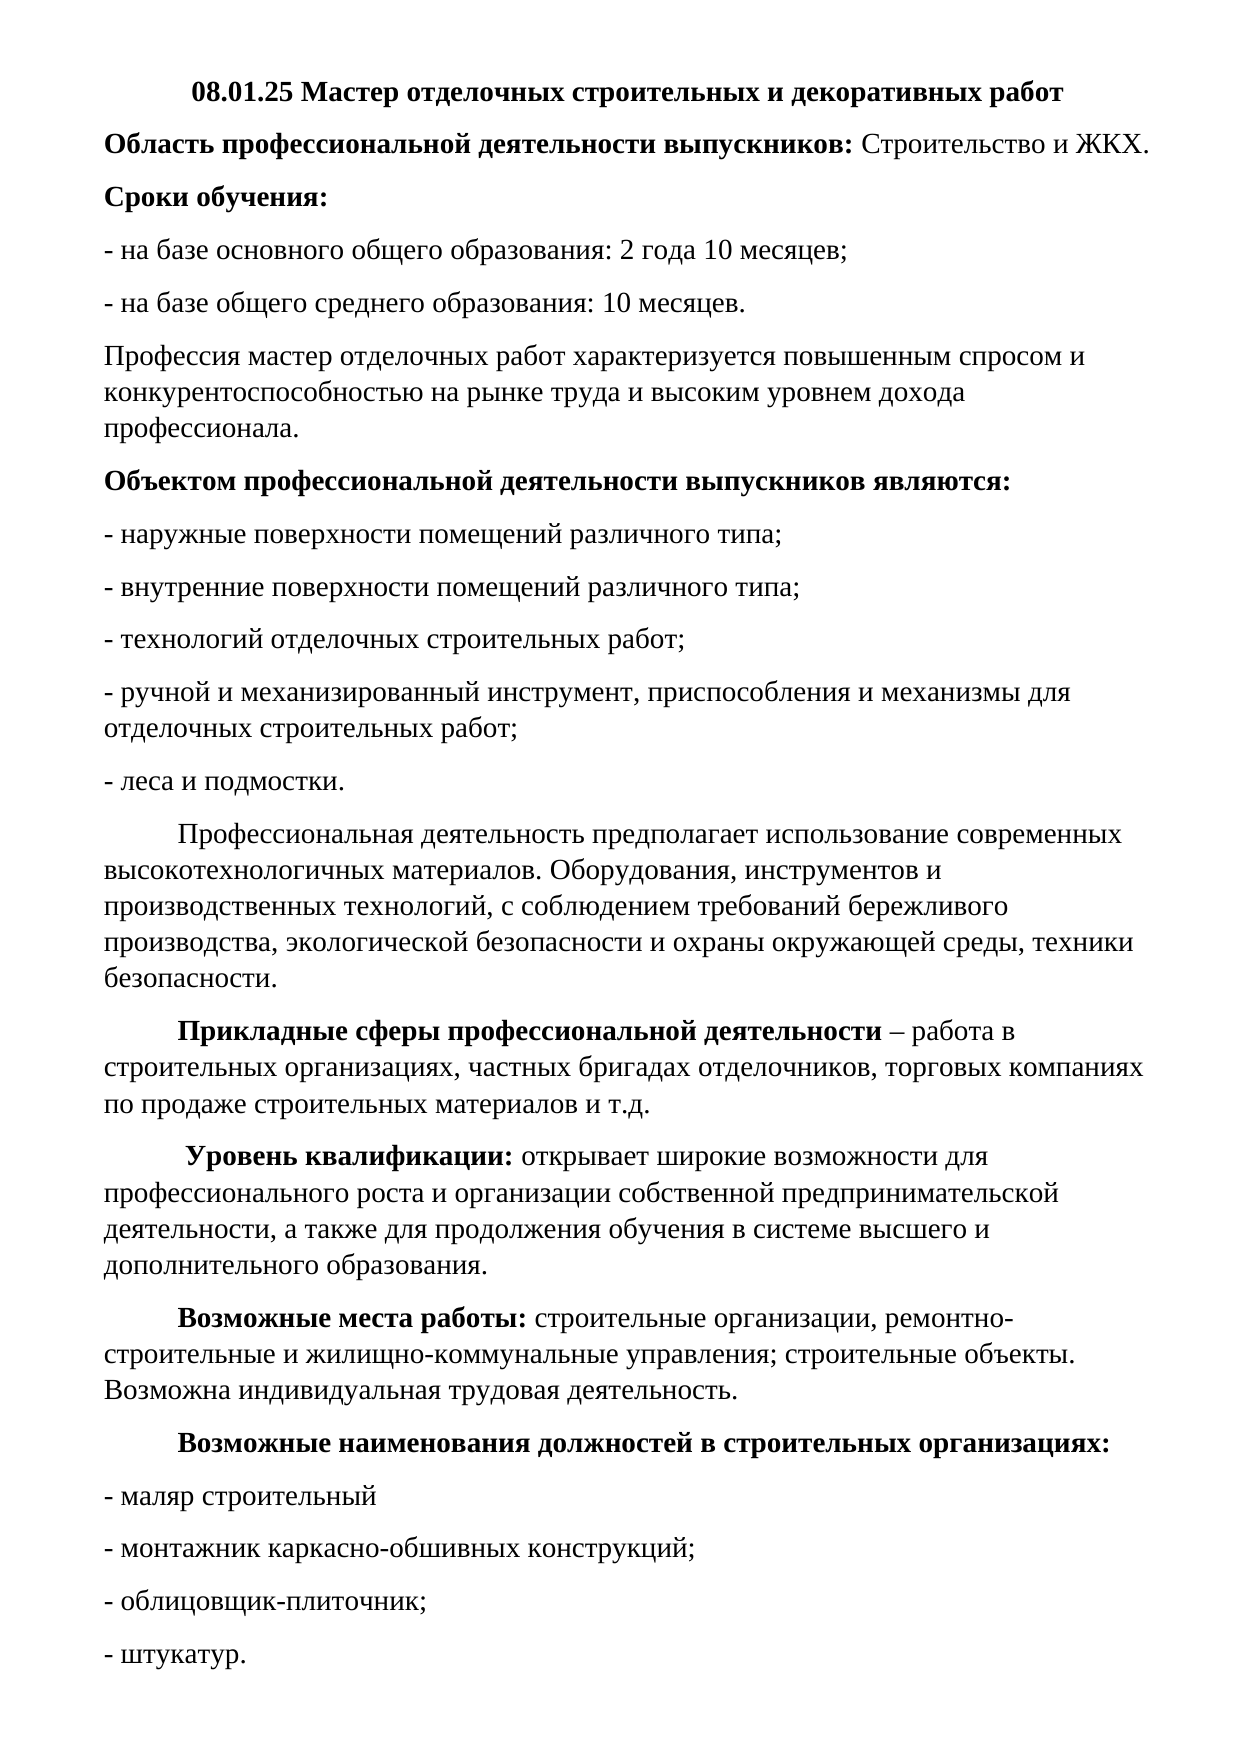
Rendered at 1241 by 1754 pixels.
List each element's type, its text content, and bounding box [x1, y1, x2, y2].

text Профессия мастер отделочных работ характеризуется повышенным спросом и конкурентоспособностью на рынке труда и высоким уровнем дохода профессионала. [103, 338, 1152, 444]
text Сроки обучения: [103, 179, 1152, 213]
text - на базе общего среднего образования: 10 месяцев. [103, 285, 1152, 319]
text Область профессиональной деятельности выпускников: Строительство и ЖКХ. [103, 127, 1152, 160]
text Возможные наименования должностей в строительных организациях: [103, 1425, 1152, 1458]
text - облицовщик-плиточник; [103, 1583, 1152, 1617]
text - наружные поверхности помещений различного типа; [103, 516, 1152, 549]
text Профессиональная деятельность предполагает использование современных высокотехнологичных материалов. Оборудования, инструментов и производственных технологий, с соблюдением требований бережливого производства, экологической безопасности и охраны окружающей среды, техники безопасности. [103, 816, 1152, 994]
text - маляр строительный [103, 1478, 1152, 1511]
text Объектом профессиональной деятельности выпускников являются: [103, 463, 1152, 497]
text - леса и подмостки. [103, 763, 1152, 797]
text Прикладные сферы профессиональной деятельности – работа в строительных организациях, частных бригадах отделочников, торговых компаниях по продаже строительных материалов и т.д. [103, 1013, 1152, 1119]
text - ручной и механизированный инструмент, приспособления и механизмы для отделочных строительных работ; [103, 674, 1152, 744]
text - на базе основного общего образования: 2 года 10 месяцев; [103, 232, 1152, 266]
text Уровень квалификации: открывает широкие возможности для профессионального роста и организации собственной предпринимательской деятельности, а также для продолжения обучения в системе высшего и дополнительного образования. [103, 1138, 1152, 1281]
text 08.01.25 Мастер отделочных строительных и декоративных работ [103, 74, 1152, 107]
text - технологий отделочных строительных работ; [103, 621, 1152, 655]
text - штукатур. [103, 1636, 1152, 1670]
text - монтажник каркасно-обшивных конструкций; [103, 1531, 1152, 1564]
text Возможные места работы: строительные организации, ремонтно-строительные и жилищно-коммунальные управления; строительные объекты. Возможна индивидуальная трудовая деятельность. [103, 1300, 1152, 1406]
text - внутренние поверхности помещений различного типа; [103, 569, 1152, 602]
